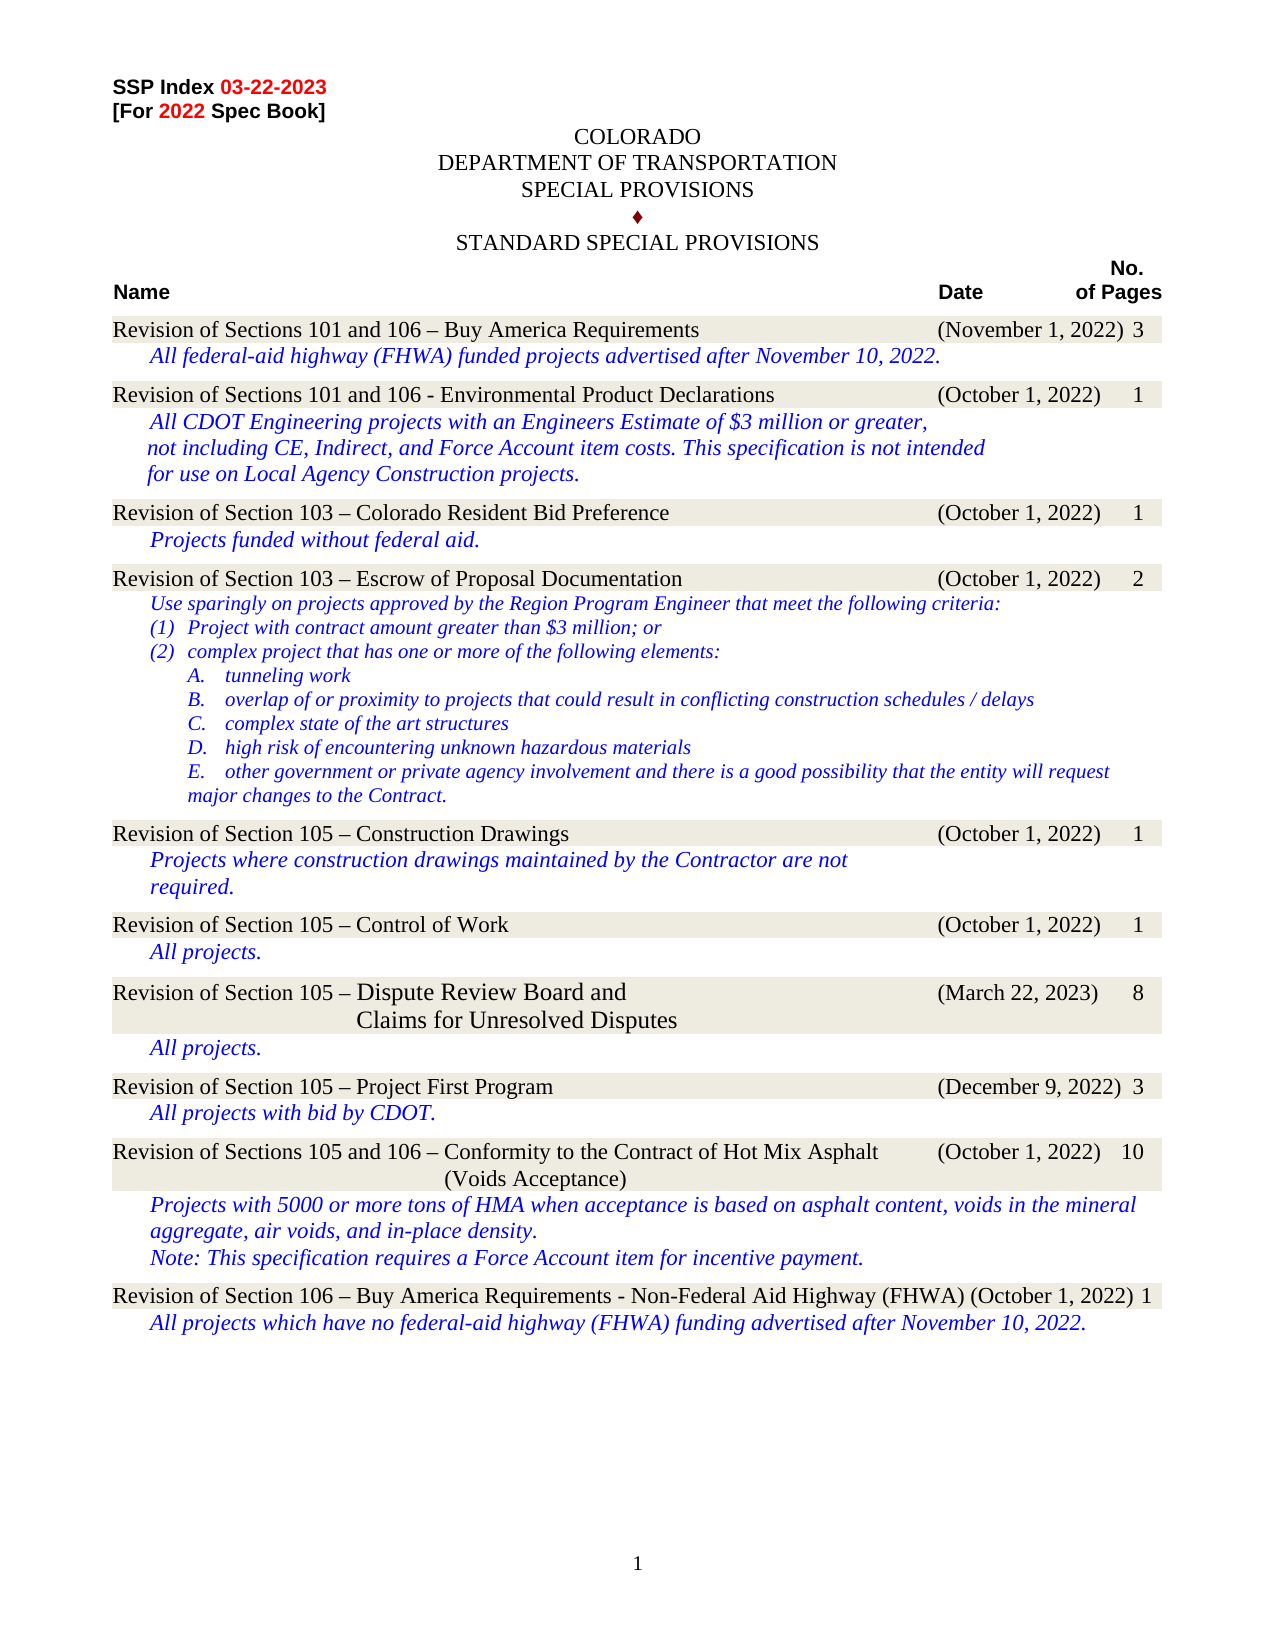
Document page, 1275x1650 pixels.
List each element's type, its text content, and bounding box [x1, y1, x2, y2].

text All CDOT Engineering projects with an Engineers Estimate of $3 million or greater, [112, 408, 1162, 434]
text for use on Local Agency Construction projects. [112, 461, 1162, 487]
text Name Date of Pages [112, 280, 1162, 304]
text (1) Project with contract amount greater than $3 million; or [150, 615, 1162, 639]
text C. complex state of the art structures [187, 711, 1162, 735]
text Revision of Sections 105 and 106 – Conformity to the Contract of Hot Mix Asphalt (October 1, 2022) 10 [112, 1138, 1162, 1165]
text SPECIAL PROVISIONS [112, 176, 1162, 202]
text Note: This specification requires a Force Account item for incentive payment. [150, 1244, 1162, 1270]
text not including CE, Indirect, and Force Account item costs. This specification is not intended [112, 434, 1162, 461]
text All projects which have no federal-aid highway (FHWA) funding advertised after November 10, 2022. [112, 1309, 1162, 1335]
text Revision of Section 103 – Colorado Resident Bid Preference (October 1, 2022) 1 [112, 499, 1162, 526]
text Revision of Section 105 – Project First Program (December 9, 2022) 3 [112, 1073, 1162, 1099]
text [For 2022 Spec Book] [112, 99, 1162, 123]
text Revision of Section 105 – Dispute Review Board and (March 22, 2023) 8 [112, 977, 1162, 1006]
text All projects. [150, 1034, 918, 1061]
text Revision of Section 103 – Escrow of Proposal Documentation (October 1, 2022) 2 [112, 564, 1162, 591]
text SSP Index 03-22-2023 [112, 75, 1162, 99]
text Projects funded without federal aid. [112, 526, 1162, 552]
text ♦ [112, 202, 1162, 229]
text All projects. [150, 938, 918, 964]
text All projects with bid by CDOT. [150, 1099, 918, 1126]
text Projects with 5000 or more tons of HMA when acceptance is based on asphalt content, voids in the mineral aggregate, air voids, and in-place density. [150, 1191, 1162, 1244]
text Projects where construction drawings maintained by the Contractor are not required. [150, 846, 918, 899]
text Revision of Section 105 – Construction Drawings (October 1, 2022) 1 [112, 820, 1162, 846]
text (2) complex project that has one or more of the following elements: [150, 639, 1162, 663]
text B. overlap of or proximity to projects that could result in conflicting construction schedules / delays [187, 687, 1162, 711]
text Revision of Sections 101 and 106 – Buy America Requirements (November 1, 2022) 3 [112, 316, 1162, 343]
text E. other government or private agency involvement and there is a good possibility that the entity will request major changes to the Contract. [187, 759, 1162, 807]
text D. high risk of encountering unknown hazardous materials [187, 735, 1162, 759]
text (Voids Acceptance) [112, 1165, 1162, 1191]
text A. tunneling work [187, 663, 1162, 687]
text COLORADO [112, 123, 1162, 149]
text Revision of Section 106 – Buy America Requirements - Non-Federal Aid Highway (FHWA) (October 1, 2022) 1 [112, 1283, 1162, 1309]
text All federal-aid highway (FHWA) funded projects advertised after November 10, 2022. [112, 343, 1162, 369]
text Claims for Unresolved Disputes [112, 1006, 1162, 1034]
text Revision of Section 105 – Control of Work (October 1, 2022) 1 [112, 912, 1162, 938]
text DEPARTMENT OF TRANSPORTATION [112, 149, 1162, 176]
text STANDARD SPECIAL PROVISIONS [112, 229, 1162, 256]
text Use sparingly on projects approved by the Region Program Engineer that meet the following criteria: [150, 591, 1162, 615]
text No. [112, 256, 1162, 280]
text Revision of Sections 101 and 106 - Environmental Product Declarations (October 1, 2022) 1 [112, 381, 1162, 408]
